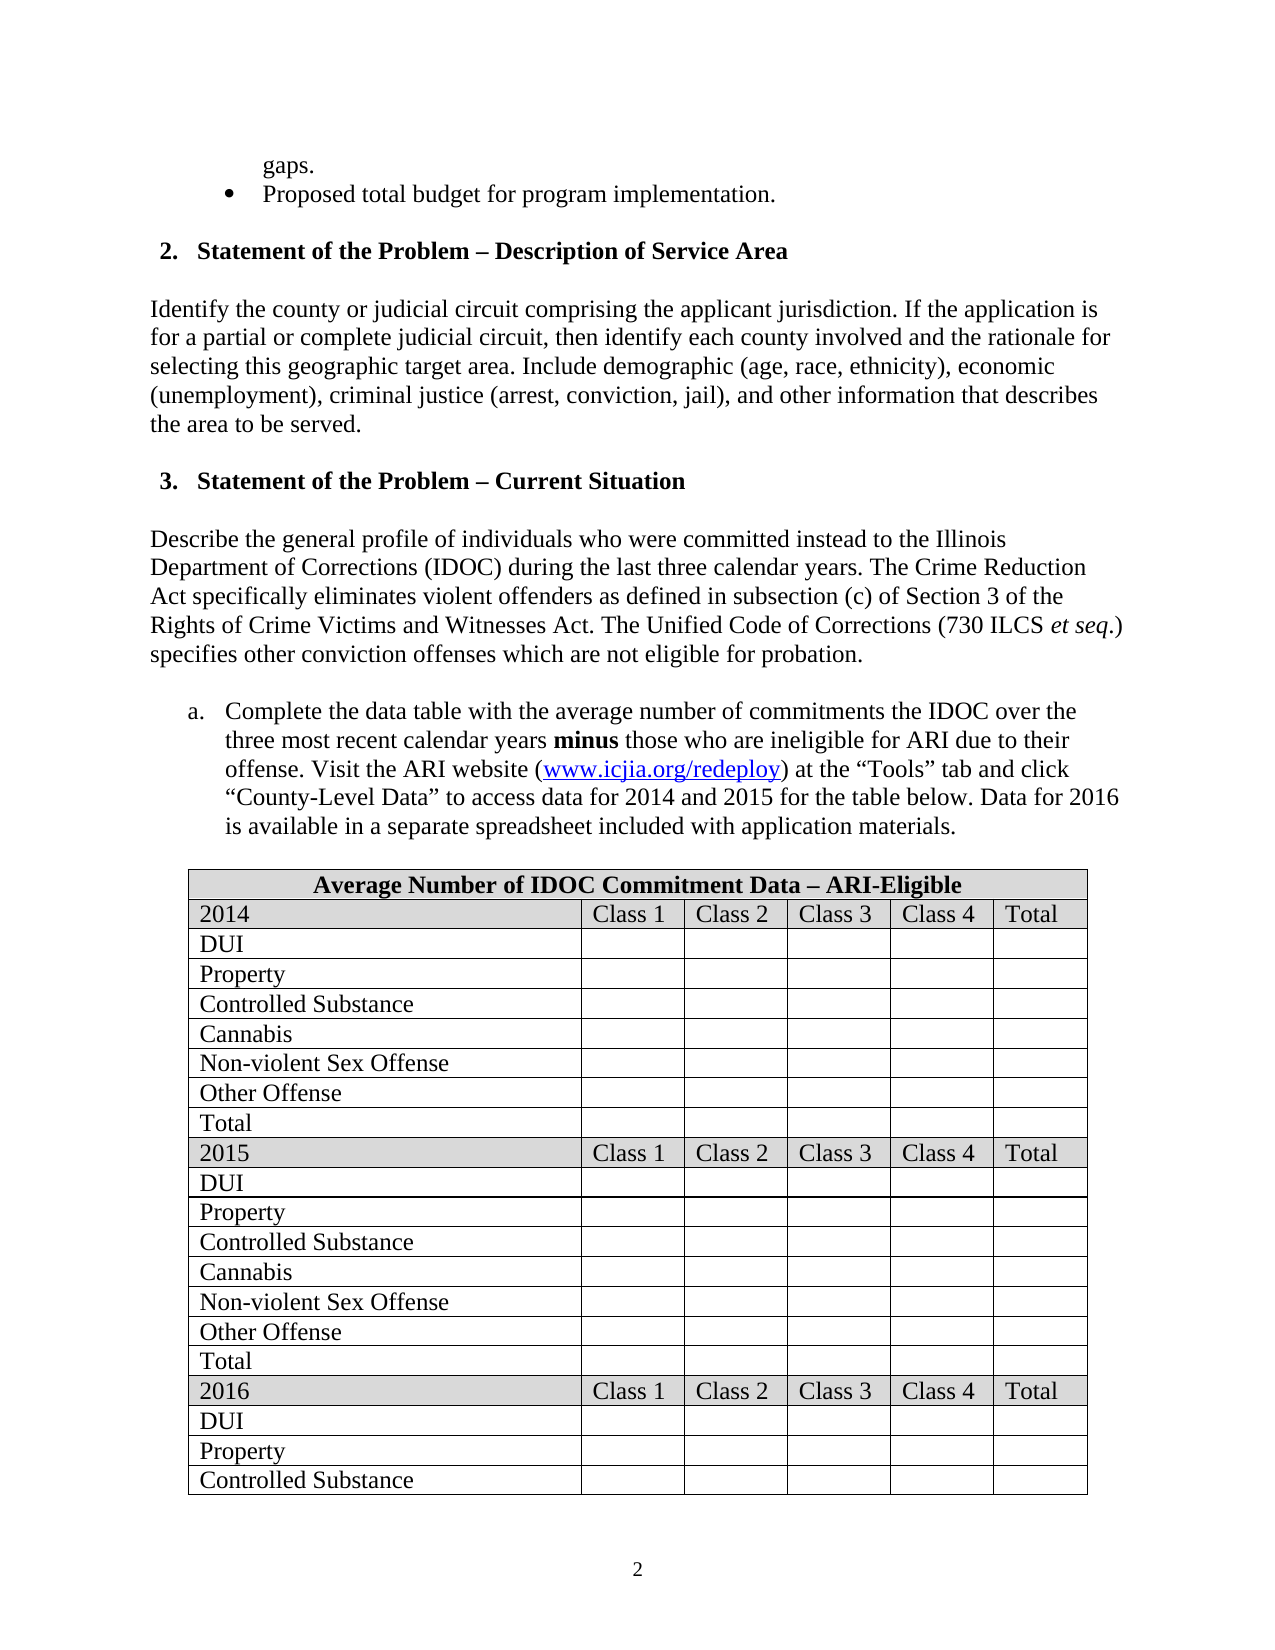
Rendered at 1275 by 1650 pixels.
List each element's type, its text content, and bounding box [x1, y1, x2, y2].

table_cell [582, 1198, 684, 1226]
table_cell [788, 1406, 890, 1435]
table_cell [685, 1019, 787, 1047]
table_cell [685, 1227, 787, 1256]
table_cell [582, 1078, 684, 1107]
table_cell [994, 1436, 1087, 1464]
table_cell [891, 1287, 993, 1316]
table_cell [994, 1108, 1087, 1137]
table_cell [582, 1257, 684, 1286]
table_cell [994, 1227, 1087, 1256]
table_cell [788, 1317, 890, 1345]
table_cell [582, 1466, 684, 1494]
table_cell [685, 989, 787, 1018]
table_cell [788, 1108, 890, 1137]
table_cell Class 2 [685, 1138, 787, 1167]
table_cell Controlled Substance [189, 1227, 581, 1256]
table_cell [582, 1346, 684, 1375]
table_cell [891, 959, 993, 988]
table_cell [685, 1406, 787, 1435]
table_cell Property [189, 1436, 581, 1464]
table_cell [582, 1108, 684, 1137]
table_cell [582, 1436, 684, 1464]
table_cell [994, 1317, 1087, 1345]
table_cell [994, 1257, 1087, 1286]
table_cell Total [994, 1376, 1087, 1405]
table_cell [891, 1168, 993, 1196]
table_cell [788, 959, 890, 988]
table_cell [685, 1049, 787, 1077]
table_cell Total [189, 1346, 581, 1375]
table_cell [891, 1317, 993, 1345]
table_cell Other Offense [189, 1078, 581, 1107]
table_cell Class 1 [582, 1376, 684, 1405]
table_cell Class 4 [891, 900, 993, 928]
table_cell Class 1 [582, 1138, 684, 1167]
table_cell Property [189, 959, 581, 988]
table_cell [788, 1346, 890, 1375]
table_cell [891, 1227, 993, 1256]
table_cell Class 3 [788, 1138, 890, 1167]
table_cell [582, 1227, 684, 1256]
table_cell DUI [189, 1168, 581, 1196]
table_cell [788, 1049, 890, 1077]
table_cell [582, 989, 684, 1018]
table_cell [582, 1049, 684, 1077]
table_cell [994, 929, 1087, 958]
table_cell Total [994, 900, 1087, 928]
table_cell [685, 1346, 787, 1375]
table_cell [788, 1287, 890, 1316]
table_cell [788, 1436, 890, 1464]
table_cell [994, 1168, 1087, 1196]
list Statement of the Problem – Description of Service Area [159, 236, 1125, 265]
table_cell [788, 1168, 890, 1196]
list Proposed total budget for program implementation. [225, 179, 1125, 207]
table_cell [685, 959, 787, 988]
table_cell [994, 989, 1087, 1018]
table_cell [685, 1287, 787, 1316]
table_cell DUI [189, 929, 581, 958]
table_cell [582, 1287, 684, 1316]
table_cell [994, 959, 1087, 988]
table_cell Property [189, 1198, 581, 1226]
table_cell Class 4 [891, 1376, 993, 1405]
table_cell [891, 1346, 993, 1375]
table_cell [891, 1108, 993, 1137]
table_cell [788, 1466, 890, 1494]
table_cell DUI [189, 1406, 581, 1435]
table_cell [788, 1019, 890, 1047]
table_cell Class 3 [788, 1376, 890, 1405]
table_cell 2014 [189, 900, 581, 928]
table_cell [685, 929, 787, 958]
table_cell [582, 1168, 684, 1196]
table_cell [685, 1436, 787, 1464]
table_header Average Number of IDOC Commitment Data – ARI-Eligible [189, 870, 1087, 898]
table_cell [994, 1346, 1087, 1375]
table_cell Cannabis [189, 1019, 581, 1047]
table_cell Non-violent Sex Offense [189, 1287, 581, 1316]
table_cell 2015 [189, 1138, 581, 1167]
table_cell Cannabis [189, 1257, 581, 1286]
table_cell [788, 929, 890, 958]
table_cell [994, 1198, 1087, 1226]
table_cell [685, 1198, 787, 1226]
table_cell [685, 1168, 787, 1196]
table_cell [685, 1317, 787, 1345]
table_cell Class 2 [685, 900, 787, 928]
table_cell [994, 1466, 1087, 1494]
table_cell [685, 1257, 787, 1286]
table_cell [891, 1198, 993, 1226]
table_cell [994, 1049, 1087, 1077]
table_cell Class 4 [891, 1138, 993, 1167]
table_cell [582, 929, 684, 958]
table_cell [788, 1227, 890, 1256]
table_cell Class 2 [685, 1376, 787, 1405]
table_cell [582, 1406, 684, 1435]
text Describe the general profile of individuals who were committed instead to the Illinois Department of Corrections (IDOC) during the last three calendar years. The Crime Reduction Act specifically eliminates violent offenders as defined in subsection (c) of Section 3 of the Rights of Crime Victims and Witnesses Act. The Unified Code of Corrections (730 ILCS et seq.) specifies other conviction offenses which are not eligible for probation. [150, 524, 1125, 667]
table_cell Other Offense [189, 1317, 581, 1345]
table_cell Total [994, 1138, 1087, 1167]
table_cell [891, 1078, 993, 1107]
table_cell [994, 1078, 1087, 1107]
table_cell [891, 1406, 993, 1435]
table_cell Total [189, 1108, 581, 1137]
table_cell [788, 1198, 890, 1226]
text Identify the county or judicial circuit comprising the applicant jurisdiction. If the application is for a partial or complete judicial circuit, then identify each county involved and the rationale for selecting this geographic target area. Include demographic (age, race, ethnicity), economic (unemployment), criminal justice (arrest, conviction, jail), and other information that describes the area to be served. [150, 294, 1125, 437]
table_cell [582, 1317, 684, 1345]
table_cell Controlled Substance [189, 989, 581, 1018]
table_cell Class 3 [788, 900, 890, 928]
table_cell [685, 1466, 787, 1494]
table_cell [994, 1287, 1087, 1316]
list Complete the data table with the average number of commitments the IDOC over the three most recent calendar years minus those who are ineligible for ARI due to their offense. Visit the ARI website (www.icjia.org/redeploy) at the “Tools” tab and click “County-Level Data” to access data for 2014 and 2015 for the table below. Data for 2016 is available in a separate spreadsheet included with application materials. [187, 696, 1125, 840]
table_cell [788, 1257, 890, 1286]
list Statement of the Problem – Current Situation [159, 466, 1125, 495]
table_cell [994, 1019, 1087, 1047]
table_cell [788, 989, 890, 1018]
table_cell [891, 1019, 993, 1047]
table_cell Controlled Substance [189, 1466, 581, 1494]
table_cell [582, 1019, 684, 1047]
table_cell Class 1 [582, 900, 684, 928]
table_cell [994, 1406, 1087, 1435]
table_cell [582, 959, 684, 988]
table_cell [891, 929, 993, 958]
table_cell [891, 989, 993, 1018]
table_cell [891, 1257, 993, 1286]
table_cell [685, 1078, 787, 1107]
table_cell [788, 1078, 890, 1107]
table_cell [891, 1049, 993, 1077]
table_cell [685, 1108, 787, 1137]
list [225, 150, 1125, 179]
table_cell [891, 1436, 993, 1464]
table_cell 2016 [189, 1376, 581, 1405]
table_cell [891, 1466, 993, 1494]
table_cell Non-violent Sex Offense [189, 1049, 581, 1077]
